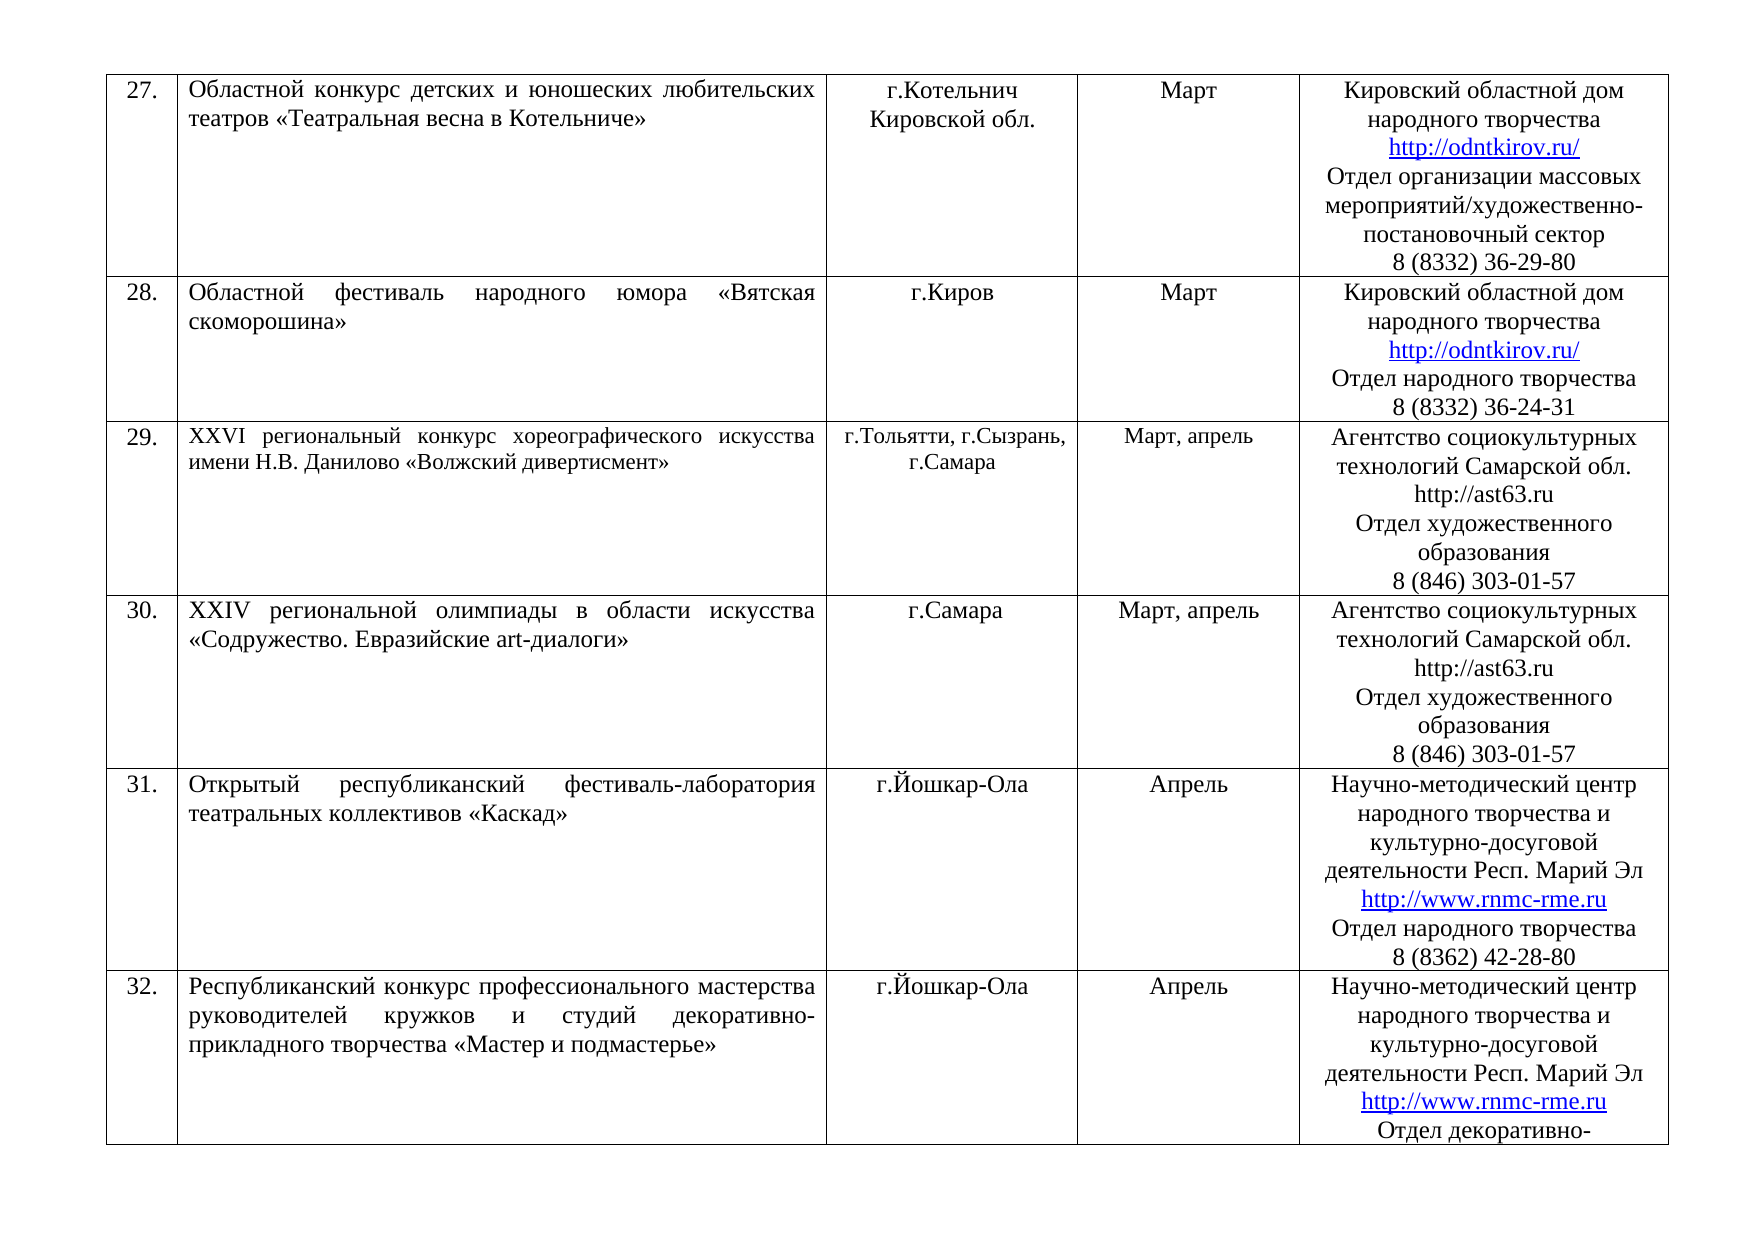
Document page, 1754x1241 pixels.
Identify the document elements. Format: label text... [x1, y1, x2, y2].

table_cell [178, 971, 826, 1144]
table_cell XXVI региональный конкурс хореографического искусства имени Н.В. Данилово «Волжский дивертисмент» [178, 422, 826, 594]
table_cell г.Тольятти, г.Сызрань, г.Самара [827, 422, 1077, 594]
table_cell г.Киров [827, 277, 1077, 421]
table_cell Март [1078, 277, 1299, 421]
table_cell 31. [107, 769, 177, 970]
table_cell Агентство социокультурных технологий Самарской обл. http://ast63.ru Отдел художественного образования 8 (846) 303-01-57 [1300, 596, 1668, 768]
table_cell г.Йошкар-Ола [827, 769, 1077, 970]
table_cell Март, апрель [1078, 422, 1299, 594]
table_cell Научно-методический центр народного творчества и культурно-досуговой деятельности Респ. Марий Эл http://www.rnmc-rme.ru Отдел народного творчества 8 (8362) 42-28-80 [1300, 769, 1668, 970]
table_cell 27. [107, 75, 177, 276]
table_cell Областной конкурс детских и юношеских любительских театров «Театральная весна в Котельниче» [178, 75, 826, 276]
table_cell г.Котельнич Кировской обл. [827, 75, 1077, 276]
table_cell Агентство социокультурных технологий Самарской обл. http://ast63.ru Отдел художественного образования 8 (846) 303-01-57 [1300, 422, 1668, 594]
table_cell XXIV региональной олимпиады в области искусства «Содружество. Евразийские art-диалоги» [178, 596, 826, 768]
table_cell 30. [107, 596, 177, 768]
table_cell Открытый республиканский фестиваль-лаборатория театральных коллективов «Каскад» [178, 769, 826, 970]
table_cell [1300, 971, 1668, 1144]
table_cell Областной фестиваль народного юмора «Вятская скоморошина» [178, 277, 826, 421]
table_cell 28. [107, 277, 177, 421]
table_cell 29. [107, 422, 177, 594]
table_cell Апрель [1078, 769, 1299, 970]
table_cell г.Самара [827, 596, 1077, 768]
table_cell 32. [107, 971, 177, 1144]
table_cell Март, апрель [1078, 596, 1299, 768]
table_cell Кировский областной дом народного творчества http://odntkirov.ru/ Отдел народного творчества 8 (8332) 36-24-31 [1300, 277, 1668, 421]
table_cell Апрель [1078, 971, 1299, 1144]
table_cell г.Йошкар-Ола [827, 971, 1077, 1144]
table_cell Март [1078, 75, 1299, 276]
